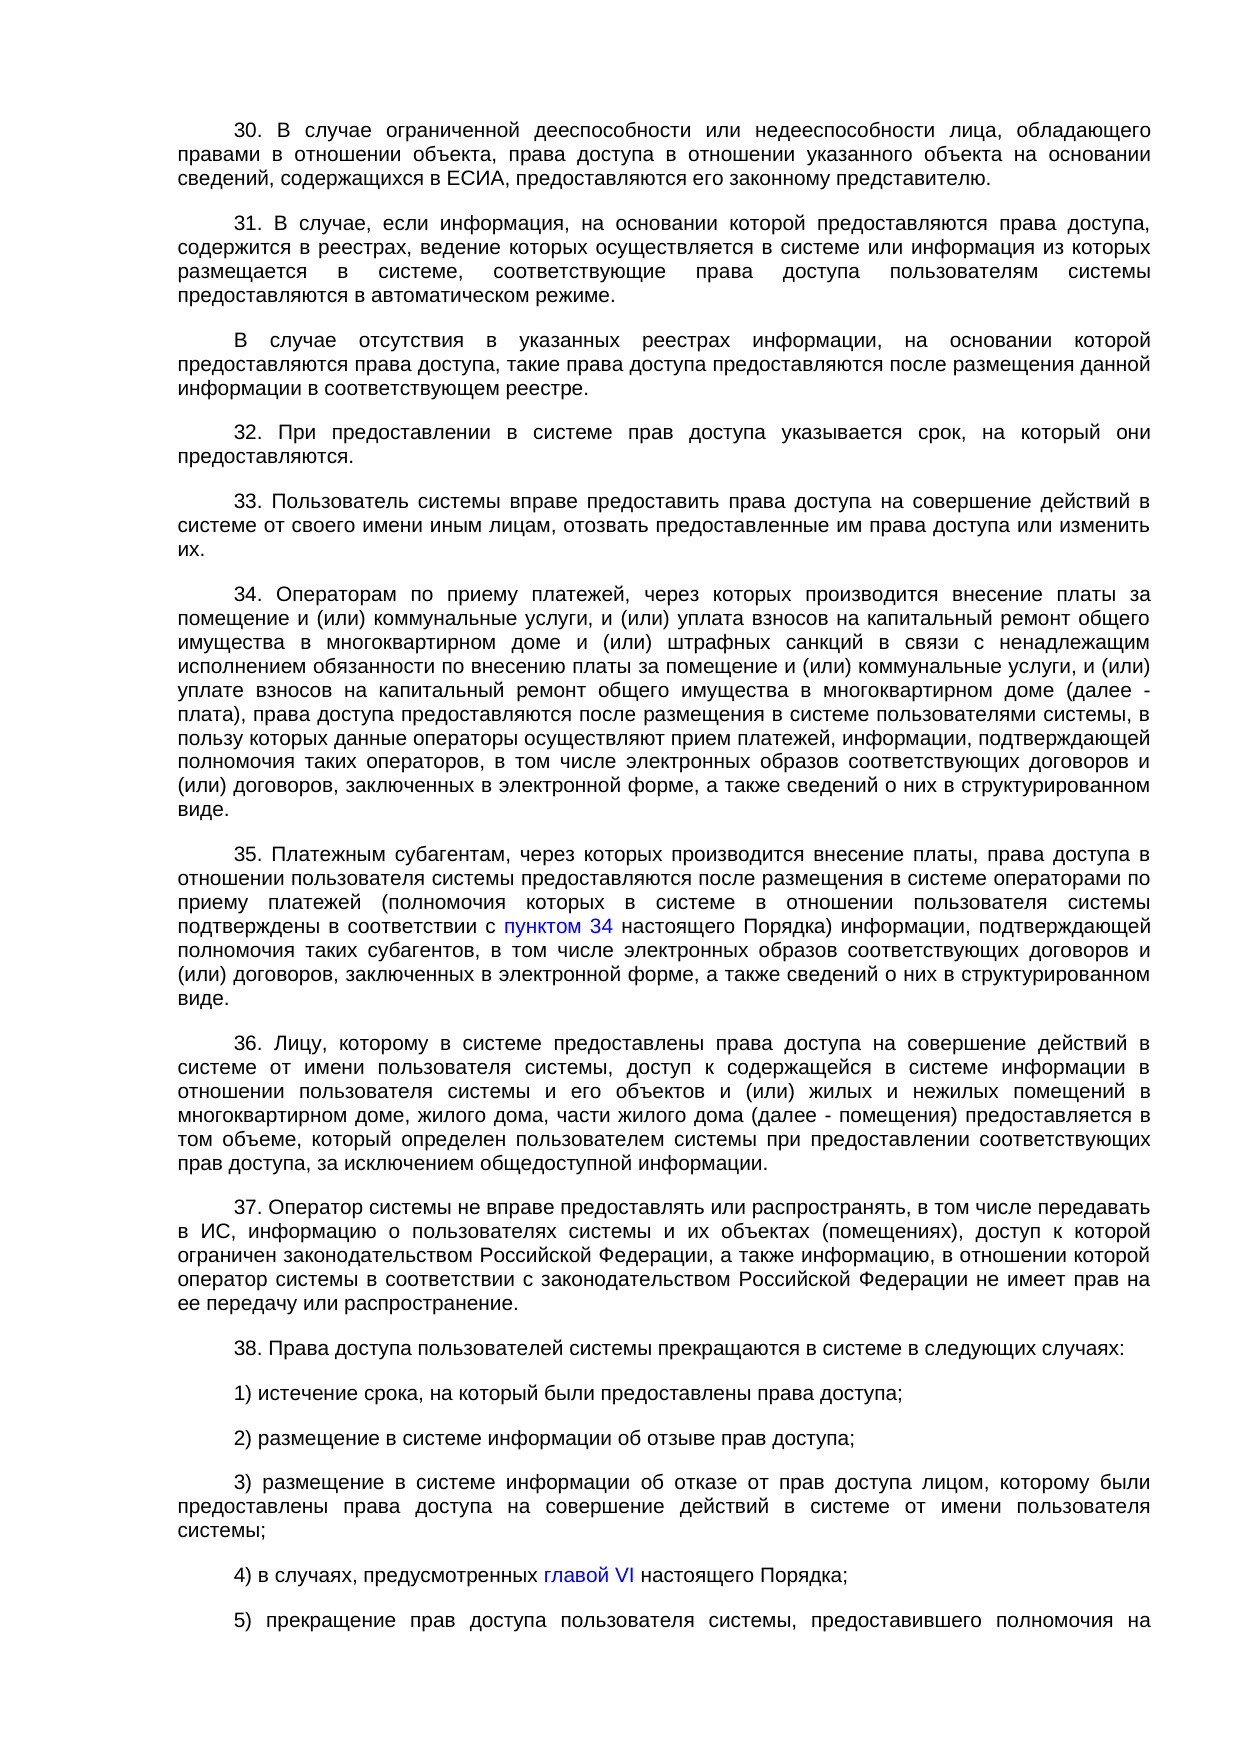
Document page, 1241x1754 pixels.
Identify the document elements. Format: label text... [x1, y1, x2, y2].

text 31. В случае, если информация, на основании которой предоставляются права доступа, содержится в реестрах, ведение которых осуществляется в системе или информация из которых размещается в системе, соответствующие права доступа пользователям системы предоставляются в автоматическом режиме. [177, 211, 1152, 307]
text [177, 1608, 1152, 1632]
text 4) в случаях, предусмотренных главой VI настоящего Порядка; [177, 1563, 1152, 1587]
text 34. Операторам по приему платежей, через которых производится внесение платы за помещение и (или) коммунальные услуги, и (или) уплата взносов на капитальный ремонт общего имущества в многоквартирном доме и (или) штрафных санкций в связи с ненадлежащим исполнением обязанности по внесению платы за помещение и (или) коммунальные услуги, и (или) уплате взносов на капитальный ремонт общего имущества в многоквартирном доме (далее - плата), права доступа предоставляются после размещения в системе пользователями системы, в пользу которых данные операторы осуществляют прием платежей, информации, подтверждающей полномочия таких операторов, в том числе электронных образов соответствующих договоров и (или) договоров, заключенных в электронной форме, а также сведений о них в структурированном виде. [177, 582, 1152, 821]
text 35. Платежным субагентам, через которых производится внесение платы, права доступа в отношении пользователя системы предоставляются после размещения в системе операторами по приему платежей (полномочия которых в системе в отношении пользователя системы подтверждены в соответствии с пунктом 34 настоящего Порядка) информации, подтверждающей полномочия таких субагентов, в том числе электронных образов соответствующих договоров и (или) договоров, заключенных в электронной форме, а также сведений о них в структурированном виде. [177, 842, 1152, 1010]
text 2) размещение в системе информации об отзыве прав доступа; [177, 1425, 1152, 1449]
text 37. Оператор системы не вправе предоставлять или распространять, в том числе передавать в ИС, информацию о пользователях системы и их объектах (помещениях), доступ к которой ограничен законодательством Российской Федерации, а также информацию, в отношении которой оператор системы в соответствии с законодательством Российской Федерации не имеет прав на ее передачу или распространение. [177, 1195, 1152, 1315]
text 3) размещение в системе информации об отказе от прав доступа лицом, которому были предоставлены права доступа на совершение действий в системе от имени пользователя системы; [177, 1470, 1152, 1542]
text 1) истечение срока, на который были предоставлены права доступа; [177, 1381, 1152, 1404]
text 30. В случае ограниченной дееспособности или недееспособности лица, обладающего правами в отношении объекта, права доступа в отношении указанного объекта на основании сведений, содержащихся в ЕСИА, предоставляются его законному представителю. [177, 118, 1152, 190]
text В случае отсутствия в указанных реестрах информации, на основании которой предоставляются права доступа, такие права доступа предоставляются после размещения данной информации в соответствующем реестре. [177, 327, 1152, 399]
text 32. При предоставлении в системе прав доступа указывается срок, на который они предоставляются. [177, 420, 1152, 468]
text 38. Права доступа пользователей системы прекращаются в системе в следующих случаях: [177, 1336, 1152, 1360]
text 36. Лицу, которому в системе предоставлены права доступа на совершение действий в системе от имени пользователя системы, доступ к содержащейся в системе информации в отношении пользователя системы и его объектов и (или) жилых и нежилых помещений в многоквартирном доме, жилого дома, части жилого дома (далее - помещения) предоставляется в том объеме, который определен пользователем системы при предоставлении соответствующих прав доступа, за исключением общедоступной информации. [177, 1031, 1152, 1174]
text 33. Пользователь системы вправе предоставить права доступа на совершение действий в системе от своего имени иным лицам, отозвать предоставленные им права доступа или изменить их. [177, 489, 1152, 561]
